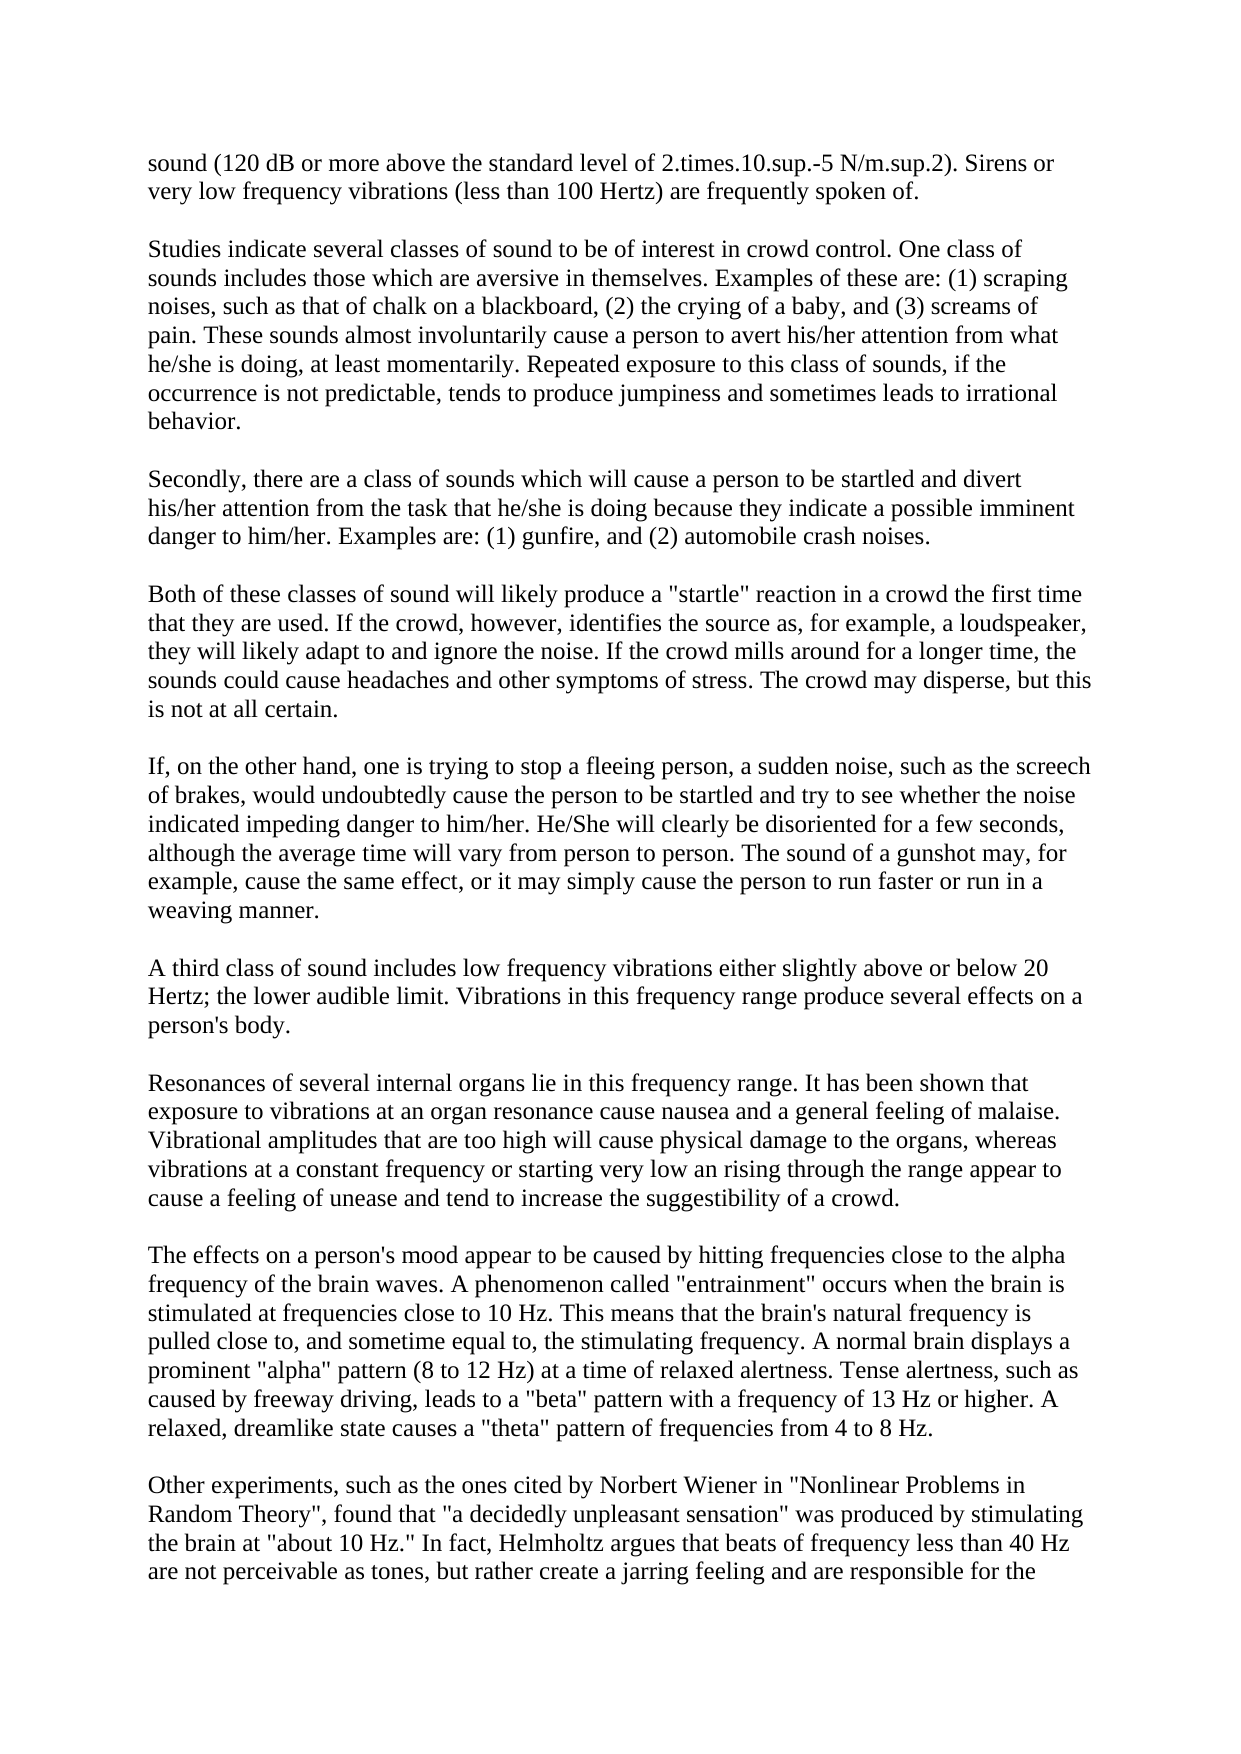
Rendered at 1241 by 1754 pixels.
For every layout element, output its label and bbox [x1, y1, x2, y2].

text [148, 148, 1093, 1585]
